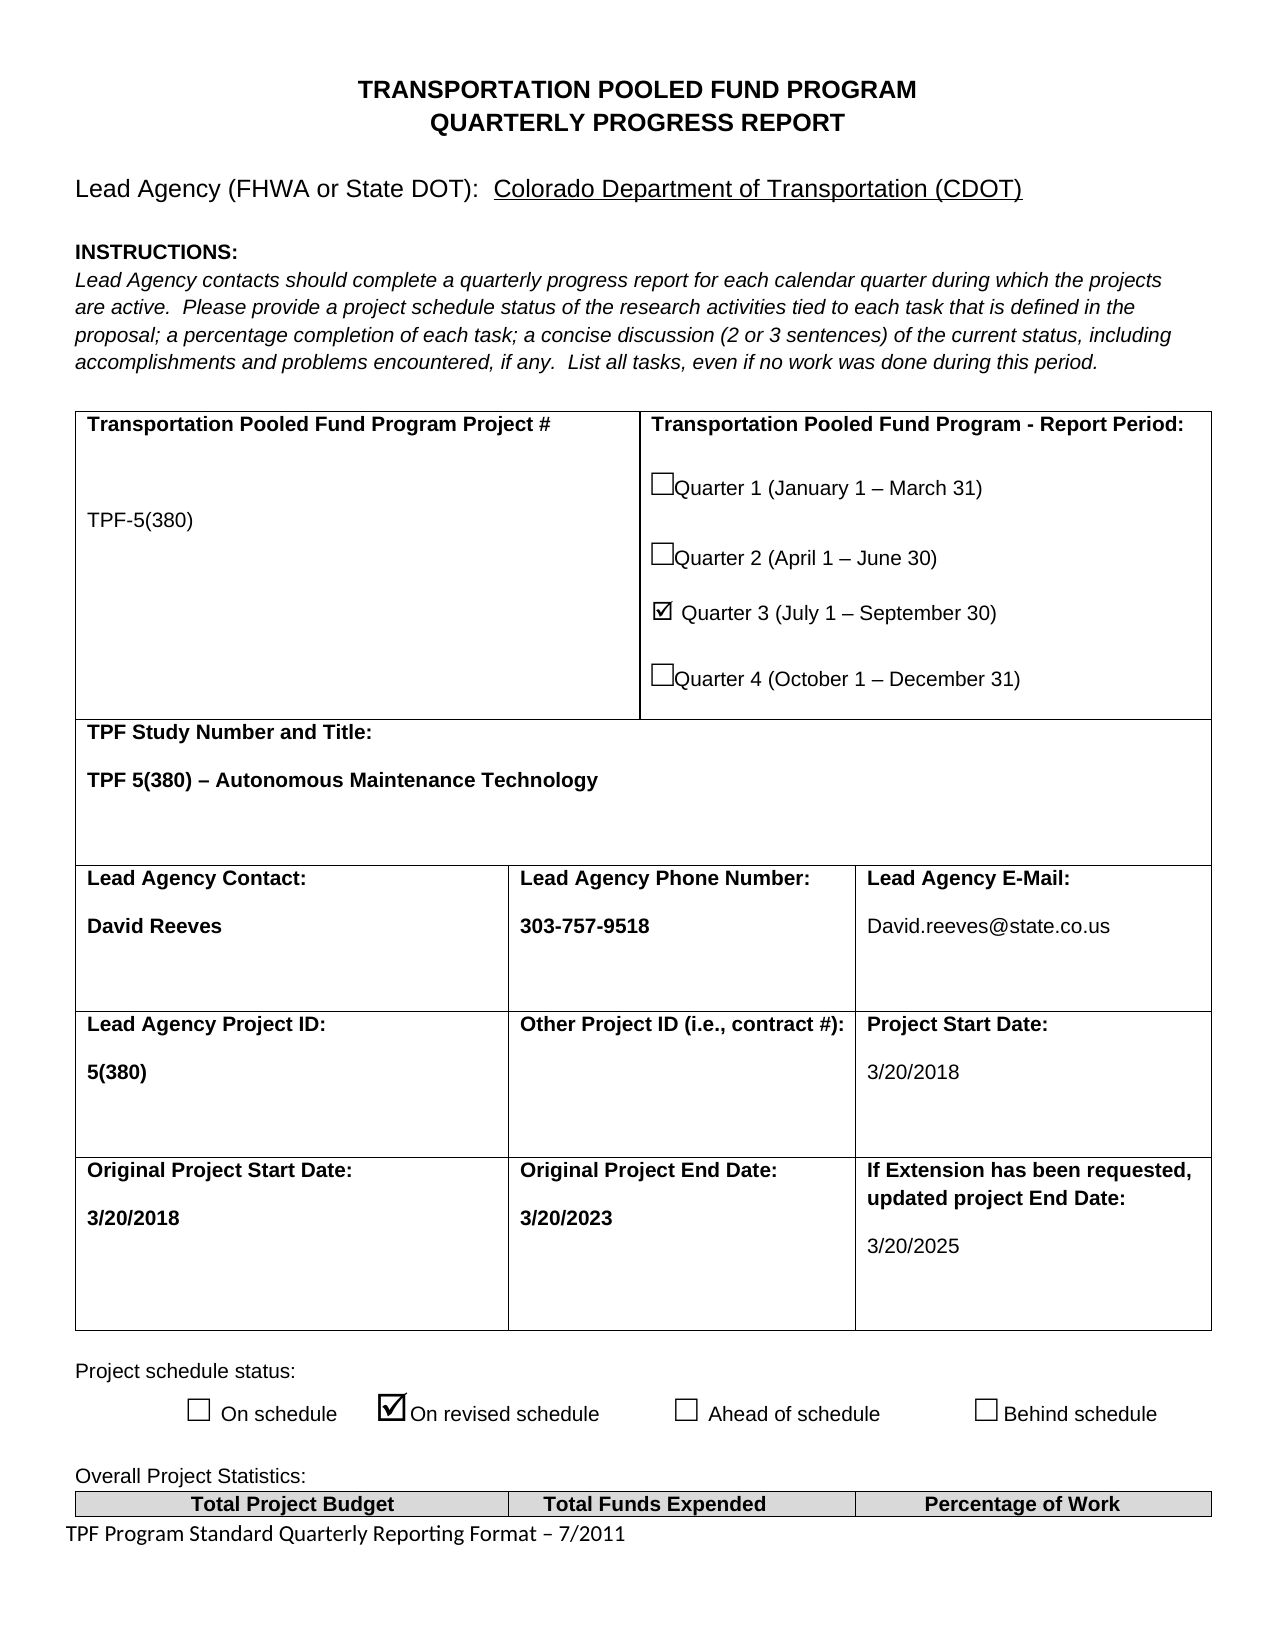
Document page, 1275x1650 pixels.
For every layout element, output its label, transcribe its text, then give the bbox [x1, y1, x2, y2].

text Lead Agency (FHWA or State DOT): Colorado Department of Transportation (CDOT) [75, 174, 1200, 203]
text Overall Project Statistics: [75, 1464, 1200, 1488]
table_cell Lead Agency Project ID: 5(380) [76, 1012, 508, 1157]
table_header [76, 1492, 508, 1516]
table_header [509, 1492, 855, 1516]
table_header Transportation Pooled Fund Program Project # TPF-5(380) [76, 412, 639, 719]
table_cell Project Start Date: 3/20/2018 [856, 1012, 1211, 1157]
text INSTRUCTIONS: [75, 240, 1200, 264]
table_cell Lead Agency Contact: David Reeves [76, 866, 508, 1011]
text Project schedule status: [75, 1359, 1200, 1383]
table_cell If Extension has been requested, updated project End Date: 3/20/2025 [856, 1158, 1211, 1330]
table_cell Lead Agency Phone Number: 303-757-9518 [509, 866, 855, 1011]
text QUARTERLY PROGRESS REPORT [150, 108, 1125, 137]
table_cell Other Project ID (i.e., contract #): [509, 1012, 855, 1157]
table_cell Original Project End Date: 3/20/2023 [509, 1158, 855, 1330]
table_cell Lead Agency E-Mail: David.reeves@state.co.us [856, 866, 1211, 1011]
text Lead Agency contacts should complete a quarterly progress report for each calendar quarter during which the projects are active. Please provide a project schedule status of the research activities tied to each task that is defined in the proposal; a percentage completion of each task; a concise discussion (2 or 3 sentences) of the current status, including accomplishments and problems encountered, if any. List all tasks, even if no work was done during this period. [75, 268, 1200, 374]
table_header Transportation Pooled Fund Program - Report Period: □Quarter 1 (January 1 – March 31) □Quarter 2 (April 1 – June 30) Quarter 3 (July 1 – September 30) □Quarter 4 (October 1 – December 31) [641, 412, 1211, 719]
table_cell TPF Study Number and Title: TPF 5(380) – Autonomous Maintenance Technology [76, 720, 1211, 865]
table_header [856, 1492, 1211, 1516]
table_cell Original Project Start Date: 3/20/2018 [76, 1158, 508, 1330]
text □ On schedule On revised schedule □ Ahead of schedule □ Behind schedule [187, 1386, 1200, 1430]
text TRANSPORTATION POOLED FUND PROGRAM [150, 75, 1125, 104]
